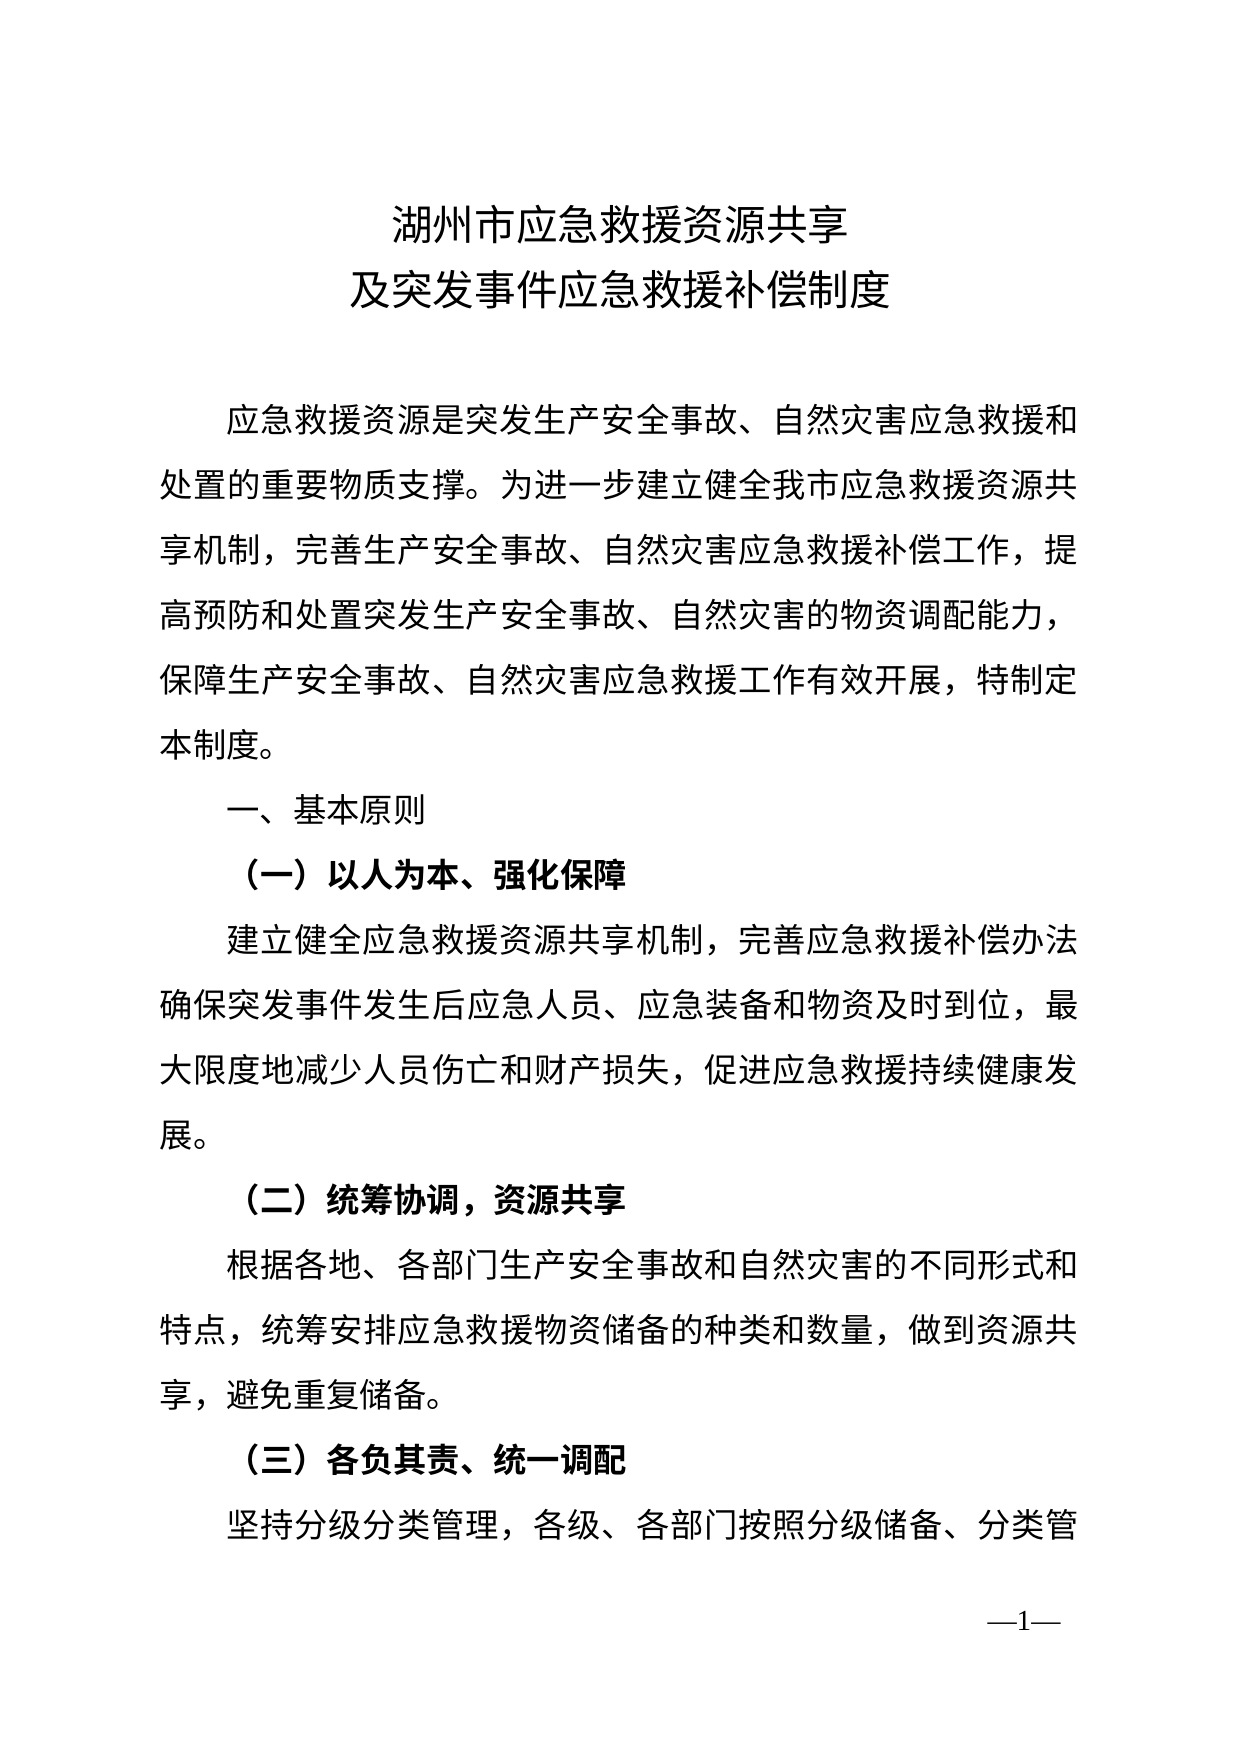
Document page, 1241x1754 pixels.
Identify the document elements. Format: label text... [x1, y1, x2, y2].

text 根据各地、各部门生产安全事故和自然灾害的不同形式和特点，统筹安排应急救援物资储备的种类和数量，做到资源共享，避免重复储备。 [159, 1230, 1081, 1425]
text 一、基本原则 [159, 775, 1081, 840]
text 及突发事件应急救援补偿制度 [159, 255, 1081, 320]
text 应急救援资源是突发生产安全事故、自然灾害应急救援和处置的重要物质支撑。为进一步建立健全我市应急救援资源共享机制，完善生产安全事故、自然灾害应急救援补偿工作，提高预防和处置突发生产安全事故、自然灾害的物资调配能力，保障生产安全事故、自然灾害应急救援工作有效开展，特制定本制度。 [159, 385, 1081, 775]
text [159, 1490, 1081, 1555]
text （一）以人为本、强化保障 [159, 840, 1081, 905]
text （二）统筹协调，资源共享 [159, 1165, 1081, 1230]
text 建立健全应急救援资源共享机制，完善应急救援补偿办法，确保突发事件发生后应急人员、应急装备和物资及时到位，最大限度地减少人员伤亡和财产损失，促进应急救援持续健康发展。 [159, 905, 1081, 1165]
text 湖州市应急救援资源共享 [159, 190, 1081, 255]
text （三）各负其责、统一调配 [159, 1425, 1081, 1490]
